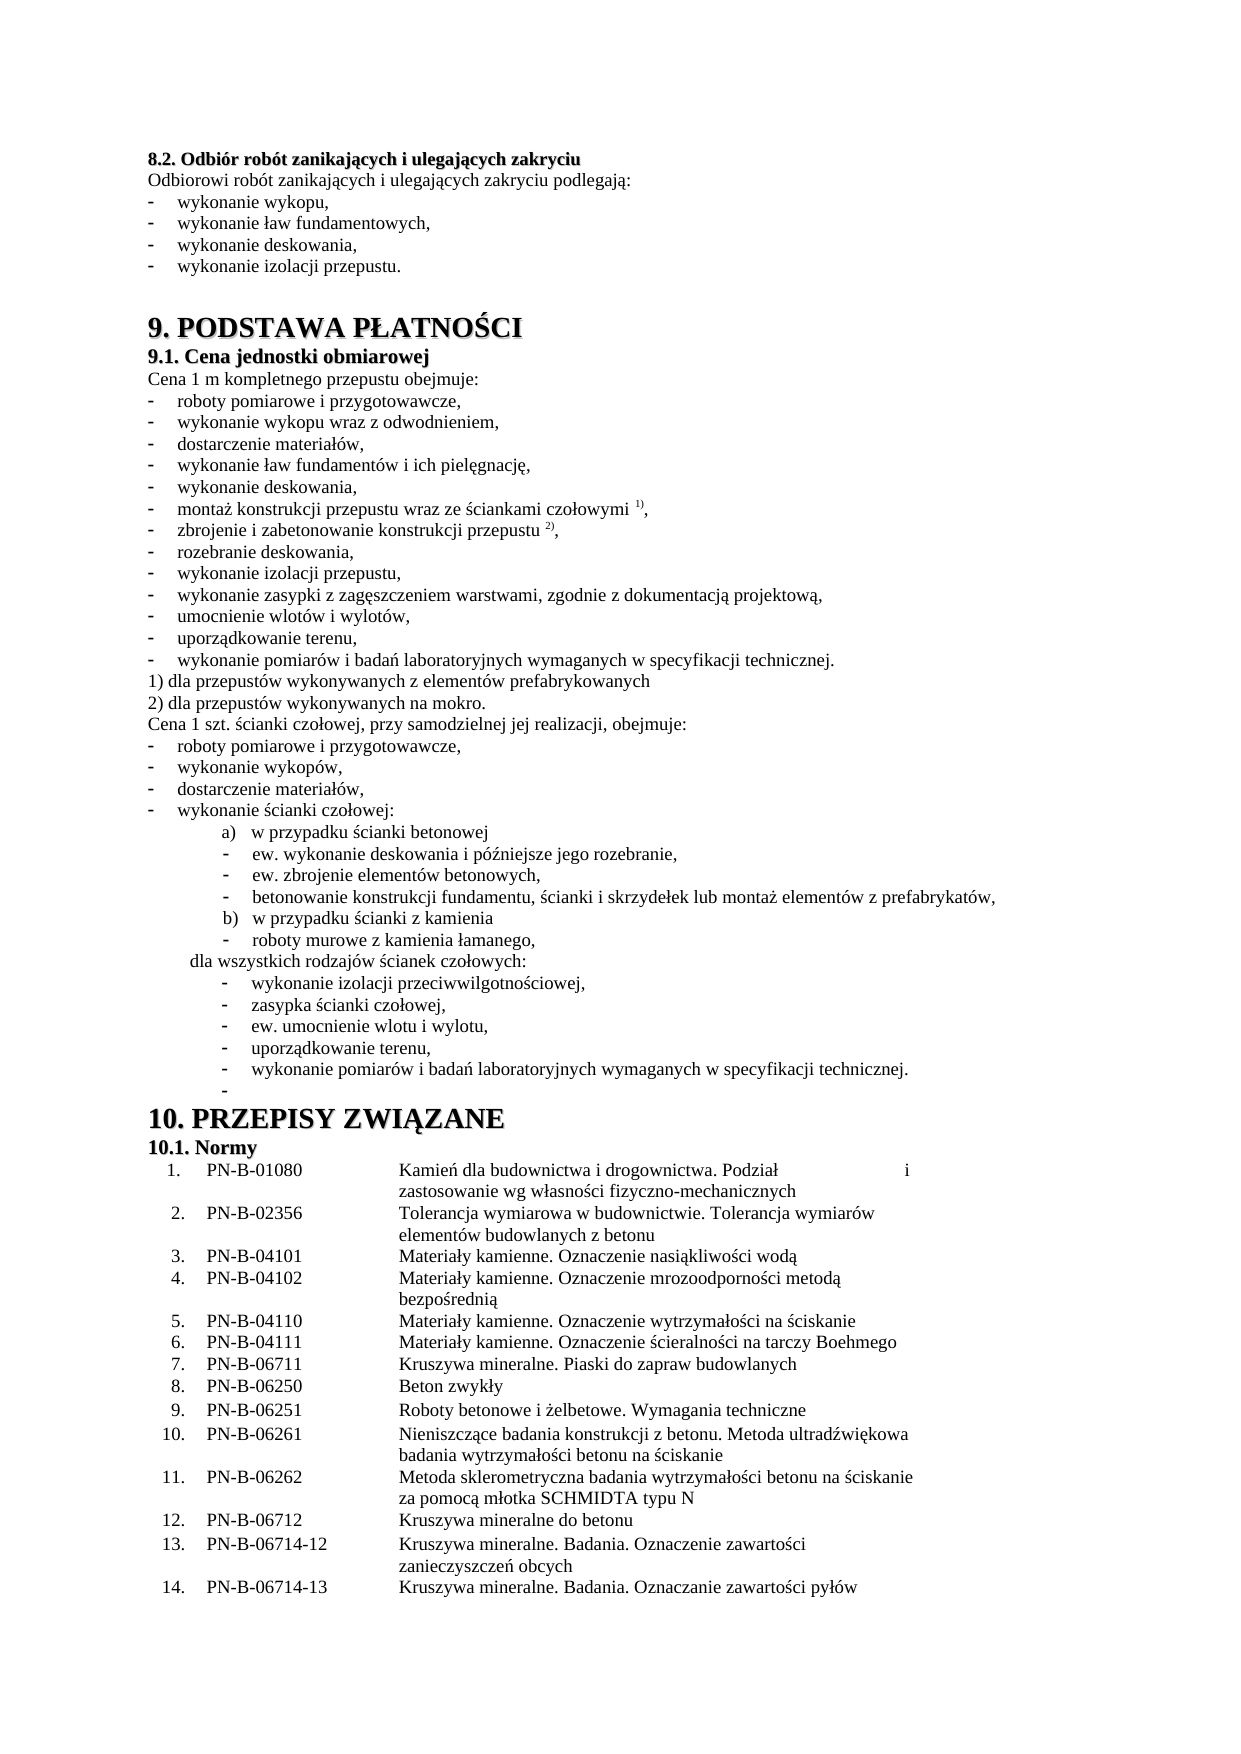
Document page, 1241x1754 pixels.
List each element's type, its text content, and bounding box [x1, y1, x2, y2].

list roboty pomiarowe i przygotowawcze, [148, 390, 1093, 411]
list wykonanie pomiarów i badań laboratoryjnych wymaganych w specyfikacji technicznej. [221, 1058, 1093, 1080]
list wykonanie izolacji przeciwwilgotnościowej, [221, 972, 1093, 993]
list wykonanie pomiarów i badań laboratoryjnych wymaganych w specyfikacji technicznej. [148, 648, 1093, 670]
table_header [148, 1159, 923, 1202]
list wykonanie deskowania, [148, 234, 1093, 255]
list uporządkowanie terenu, [221, 1037, 1093, 1058]
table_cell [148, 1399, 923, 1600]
text Cena 1 szt. ścianki czołowej, przy samodzielnej jej realizacji, obejmuje: [148, 713, 1093, 735]
list wykonanie izolacji przepustu, [148, 562, 1093, 584]
text 1) dla przepustów wykonywanych z elementów prefabrykowanych [148, 670, 1093, 692]
list dostarczenie materiałów, [148, 433, 1093, 454]
list umocnienie wlotów i wylotów, [148, 605, 1093, 627]
list w przypadku ścianki z kamienia [223, 907, 1093, 929]
subtitle 10. PRZEPISY ZWIĄZANE [148, 1101, 1093, 1135]
list roboty murowe z kamienia łamanego, [223, 929, 1093, 950]
list ew. wykonanie deskowania i późniejsze jego rozebranie, [223, 842, 1093, 864]
list rozebranie deskowania, [148, 541, 1093, 562]
list zbrojenie i zabetonowanie konstrukcji przepustu 2), [148, 519, 1093, 541]
list wykonanie wykopu wraz z odwodnieniem, [148, 411, 1093, 433]
list zasypka ścianki czołowej, [221, 993, 1093, 1015]
subtitle 10.1. Normy [148, 1135, 1093, 1159]
list wykonanie zasypki z zagęszczeniem warstwami, zgodnie z dokumentacją projektową, [148, 584, 1093, 605]
list wykonanie wykopów, [148, 756, 1093, 778]
subtitle 8.2. Odbiór robót zanikających i ulegających zakryciu [148, 148, 1093, 169]
list betonowanie konstrukcji fundamentu, ścianki i skrzydełek lub montaż elementów z prefabrykatów, [223, 886, 1093, 907]
list dla wszystkich rodzajów ścianek czołowych: [148, 950, 1093, 972]
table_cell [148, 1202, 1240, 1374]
subtitle 9.1. Cena jednostki obmiarowej [148, 344, 1093, 368]
list wykonanie izolacji przepustu. [148, 255, 1093, 277]
subtitle 9. PODSTAWA PŁATNOŚCI [148, 311, 1093, 344]
list wykonanie ław fundamentów i ich pielęgnację, [148, 454, 1093, 476]
list dostarczenie materiałów, [148, 778, 1093, 799]
list wykonanie ław fundamentowych, [148, 212, 1093, 234]
list ew. umocnienie wlotu i wylotu, [221, 1015, 1093, 1037]
list roboty pomiarowe i przygotowawcze, [148, 735, 1093, 756]
list w przypadku ścianki betonowej [221, 821, 1093, 842]
list uporządkowanie terenu, [148, 627, 1093, 648]
text Cena kompletnego przepustu obejmuje: [148, 368, 1093, 390]
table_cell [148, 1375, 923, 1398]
list wykonanie wykopu, [148, 191, 1093, 212]
list montaż konstrukcji przepustu wraz ze ściankami czołowymi 1), [148, 497, 1093, 519]
list wykonanie ścianki czołowej: [148, 799, 1093, 821]
text Odbiorowi robót zanikających i ulegających zakryciu podlegają: [148, 169, 1093, 191]
list ew. zbrojenie elementów betonowych, [223, 864, 1093, 886]
text 2) dla przepustów wykonywanych na mokro. [148, 692, 1093, 713]
list wykonanie deskowania, [148, 476, 1093, 497]
